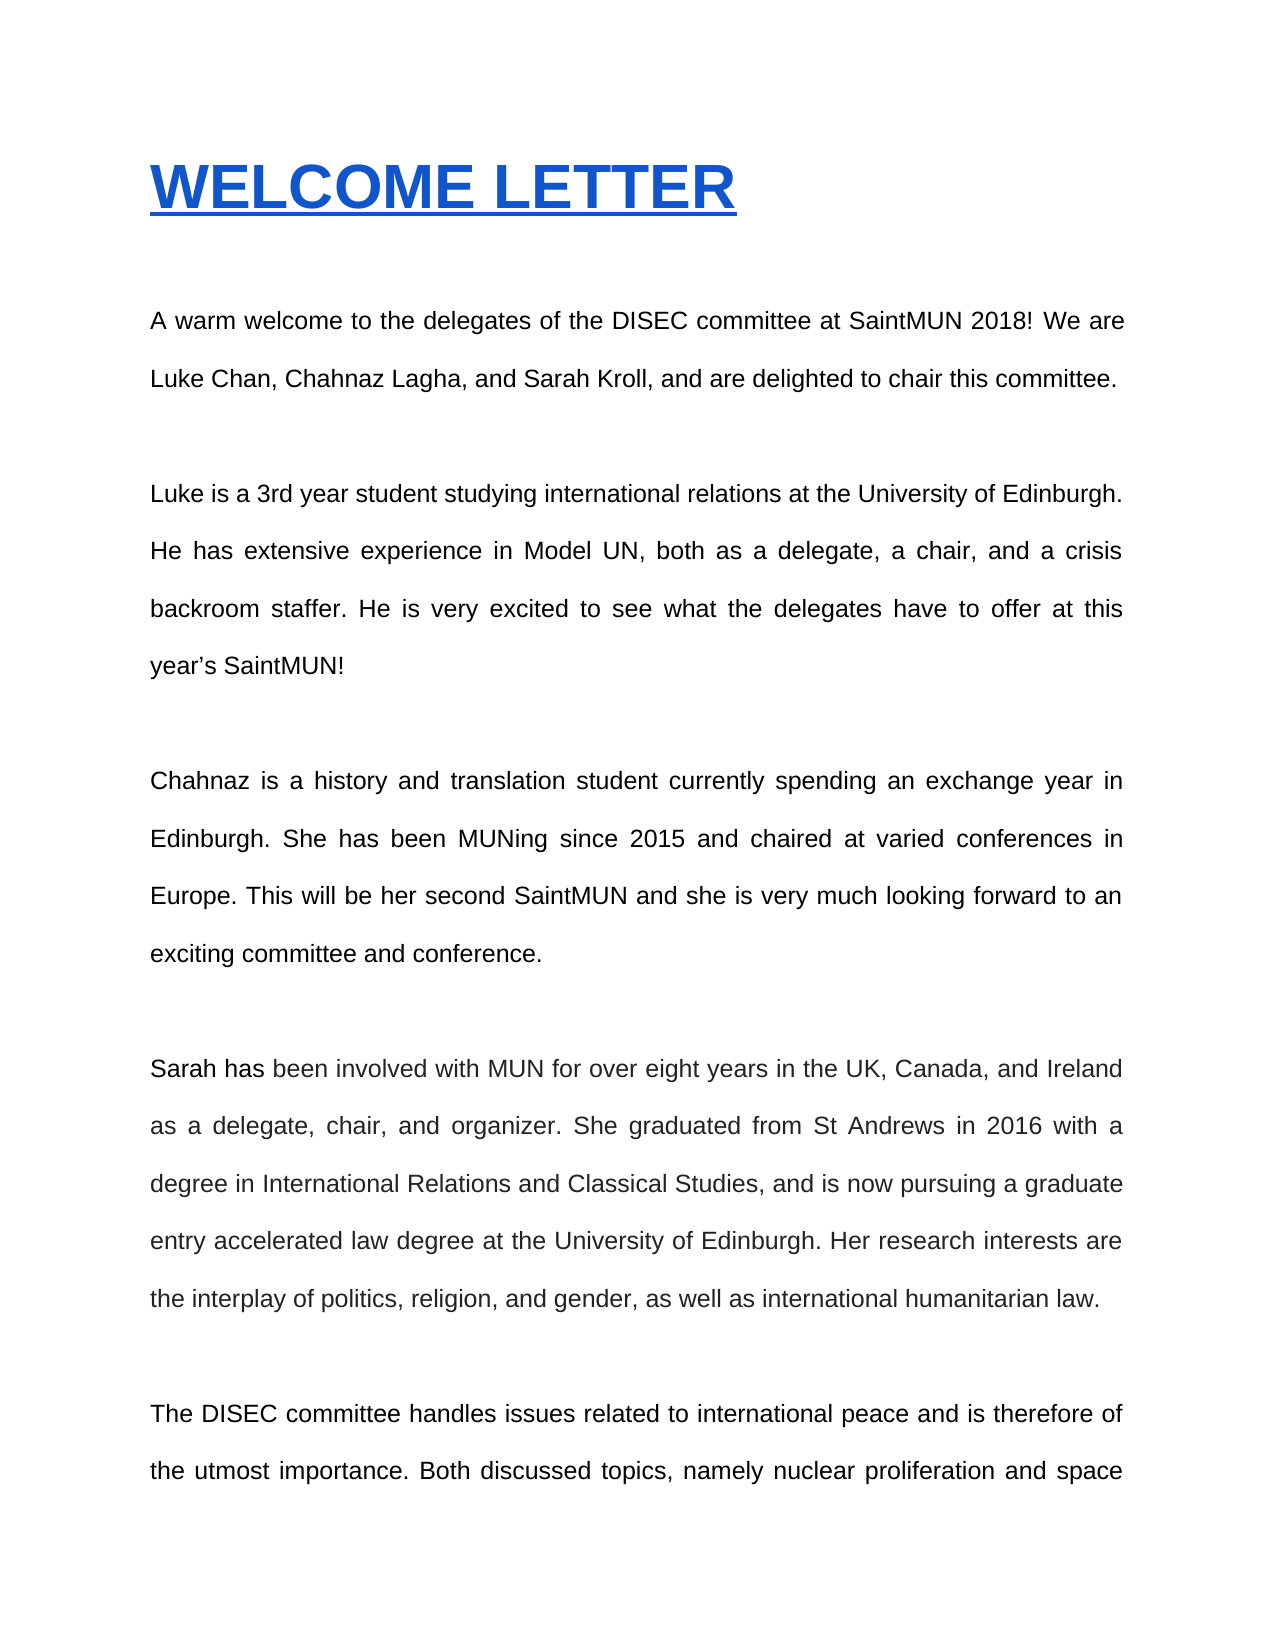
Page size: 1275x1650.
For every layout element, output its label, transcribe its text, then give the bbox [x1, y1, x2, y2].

text A warm welcome to the delegates of the DISEC committee at SaintMUN 2018! We are Luke Chan, Chahnaz Lagha, and Sarah Kroll, and are delighted to chair this committee. [150, 306, 1125, 392]
text Sarah has been involved with MUN for over eight years in the UK, Canada, and Ireland as a delegate, chair, and organizer. She graduated from St Andrews in 2016 with a degree in International Relations and Classical Studies, and is now pursuing a graduate entry accelerated law degree at the University of Edinburgh. Her research interests are the interplay of politics, religion, and gender, as well as international humanitarian law. [150, 1054, 1125, 1312]
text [150, 1399, 1125, 1485]
text Luke is a 3rd year student studying international relations at the University of Edinburgh. He has extensive experience in Model UN, both as a delegate, a chair, and a crisis backroom staffer. He is very excited to see what the delegates have to offer at this year’s SaintMUN! [150, 479, 1125, 680]
text WELCOME LETTER [150, 150, 1125, 222]
text Chahnaz is a history and translation student currently spending an exchange year in Edinburgh. She has been MUNing since 2015 and chaired at varied conferences in Europe. This will be her second SaintMUN and she is very much looking forward to an exciting committee and conference. [150, 766, 1125, 967]
